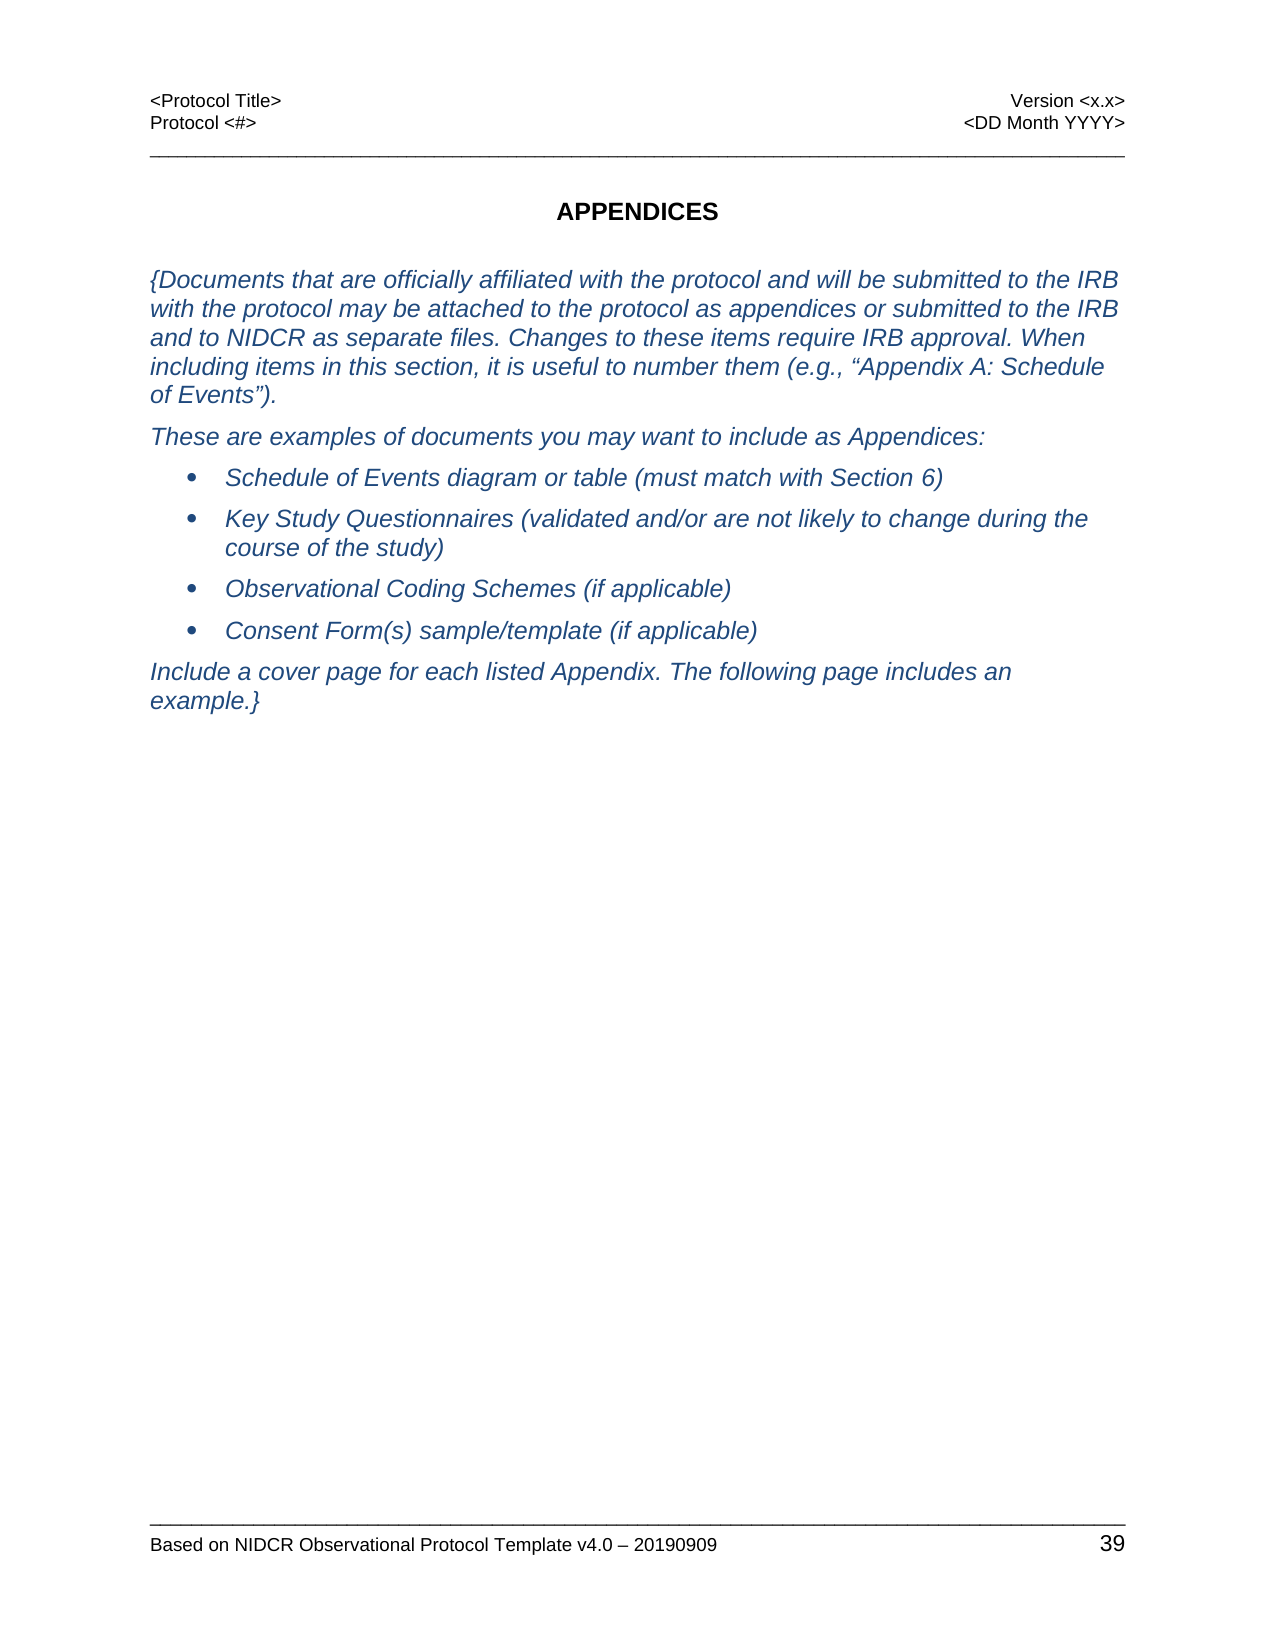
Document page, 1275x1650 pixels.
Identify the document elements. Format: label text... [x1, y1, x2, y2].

text Schedule of Events diagram or table (must match with Section 6) [187, 463, 1125, 492]
text Consent Form(s) sample/template (if applicable) [187, 616, 1125, 645]
text Include a cover page for each listed Appendix. The following page includes an example.} [150, 657, 1125, 715]
text Key Study Questionnaires (validated and/or are not likely to change during the course of the study) [187, 504, 1125, 562]
text {Documents that are officially affiliated with the protocol and will be submitted to the IRB with the protocol may be attached to the protocol as appendices or submitted to the IRB and to NIDCR as separate files. Changes to these items require IRB approval. When including items in this section, it is useful to number them (e.g., “Appendix A: Schedule of Events”). [150, 266, 1125, 409]
text These are examples of documents you may want to include as Appendices: [150, 422, 1125, 451]
subtitle APPENDICES [150, 197, 1125, 226]
text Observational Coding Schemes (if applicable) [187, 574, 1125, 603]
